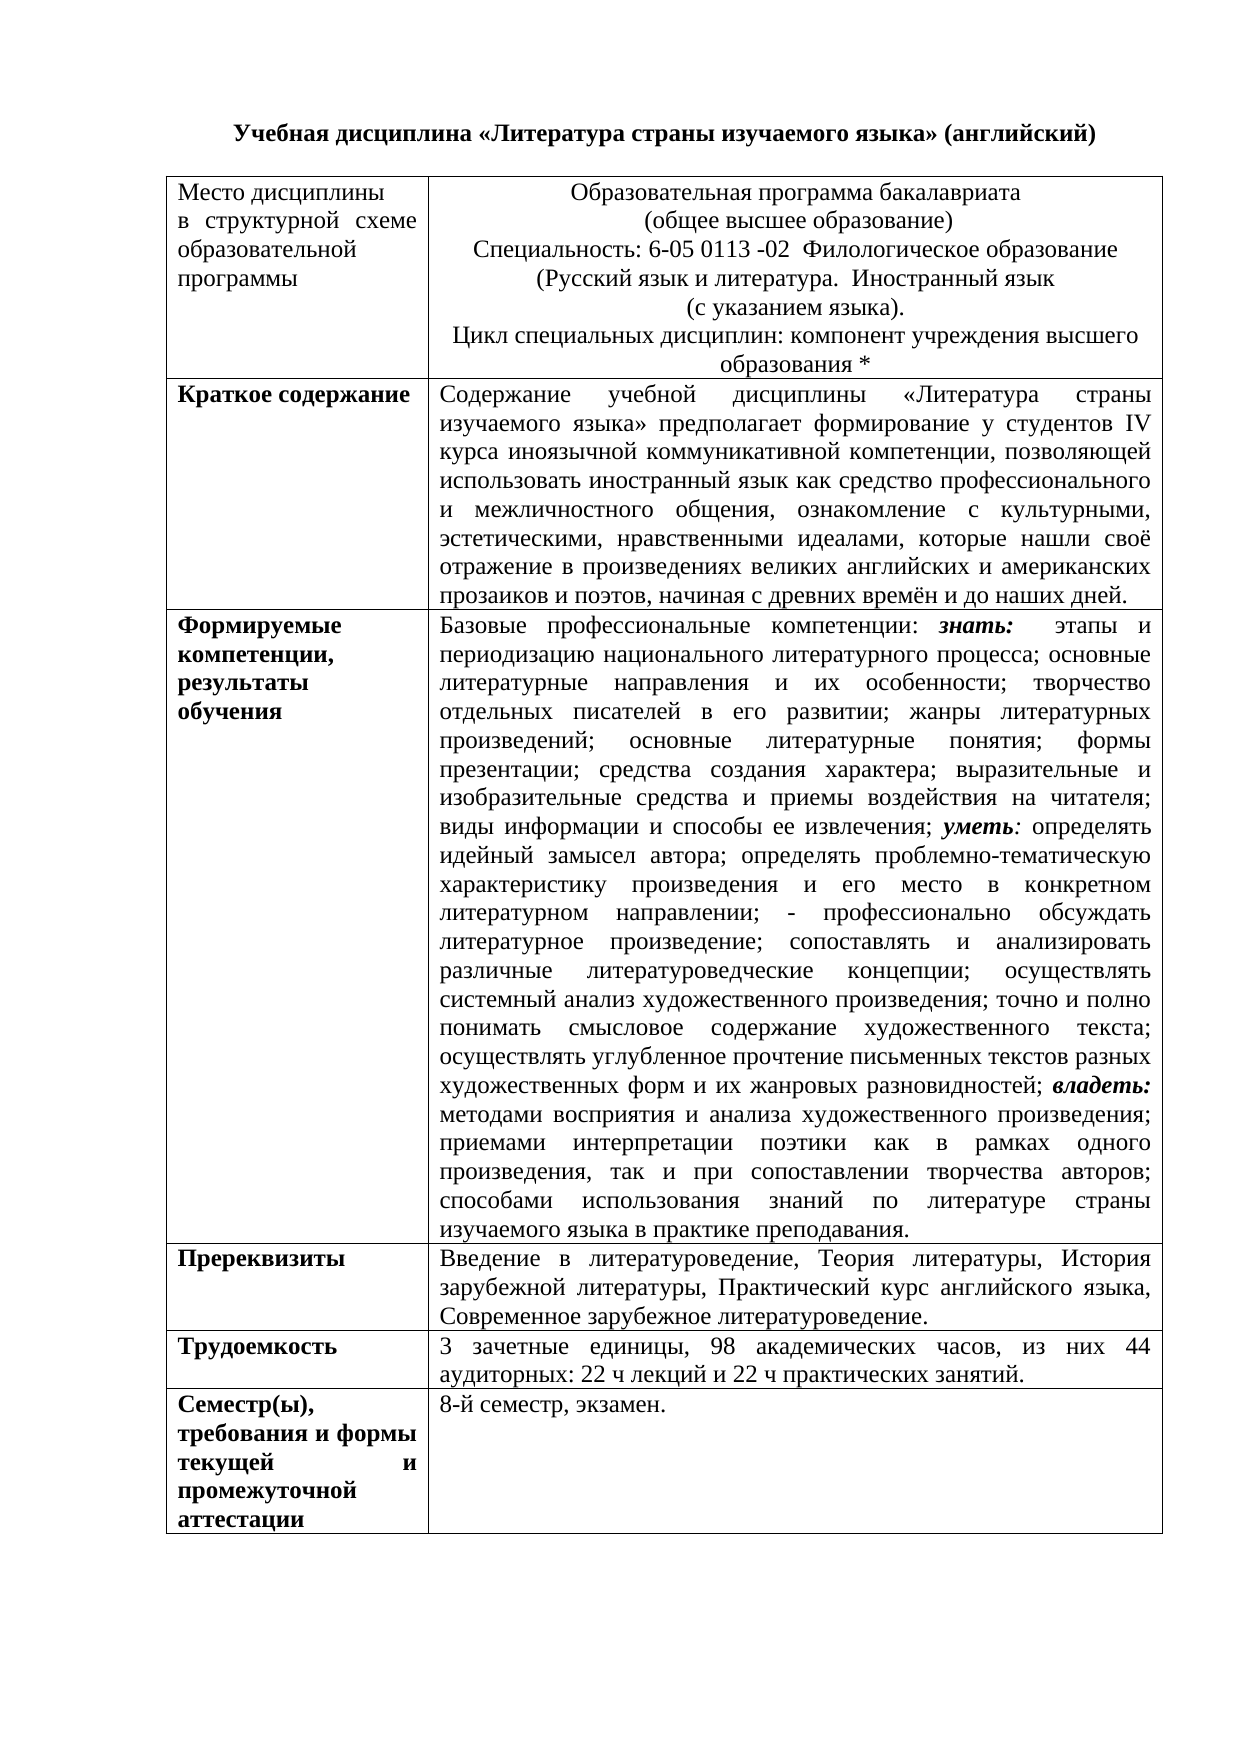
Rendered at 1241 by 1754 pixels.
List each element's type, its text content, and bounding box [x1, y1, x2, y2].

table_cell Введение в литературоведение, Теория литературы, История зарубежной литературы, Практический курс английского языка, Современное зарубежное литературоведение. [429, 1244, 1162, 1330]
table_cell Содержание учебной дисциплины «Литература страны изучаемого языка» предполагает формирование у студентов IV курса иноязычной коммуникативной компетенции, позволяющей использовать иностранный язык как средство профессионального и межличностного общения, ознакомление с культурными, эстетическими, нравственными идеалами, которые нашли своё отражение в произведениях великих английских и американских прозаиков и поэтов, начиная с древних времён и до наших дней. [429, 379, 1162, 609]
table_header Место дисциплины в структурной схеме образовательной программы [167, 177, 428, 378]
table_cell 3 зачетные единицы, 98 академических часов, из них 44 аудиторных: 22 ч лекций и 22 ч практических занятий. [429, 1331, 1162, 1388]
table_cell 8-й семестр, экзамен. [429, 1389, 1162, 1533]
table_header Образовательная программа бакалавриата (общее высшее образование) Специальность: 6-05 0113 -02 Филологическое образование (Русский язык и литература. Иностранный язык (с указанием языка). Цикл специальных дисциплин: компонент учреждения высшего образования * [429, 177, 1162, 378]
table_cell Трудоемкость [167, 1331, 428, 1388]
table_cell Формируемые компетенции, результаты обучения [167, 610, 428, 1242]
table_cell Пререквизиты [167, 1244, 428, 1330]
table_cell Краткое содержание [167, 379, 428, 609]
text Учебная дисциплина «Литература страны изучаемого языка» (английский) [177, 118, 1152, 147]
table_cell Семестр(ы), требования и формы текущей и промежуточной аттестации [167, 1389, 428, 1533]
table_cell Базовые профессиональные компетенции: знать: этапы и периодизацию национального литературного процесса; основные литературные направления и их особенности; творчество отдельных писателей в его развитии; жанры литературных произведений; основные литературные понятия; формы презентации; средства создания характера; выразительные и изобразительные средства и приемы воздействия на читателя; виды информации и способы ее извлечения; уметь: определять идейный замысел автора; определять проблемно-тематическую характеристику произведения и его место в конкретном литературном направлении; - профессионально обсуждать литературное произведение; сопоставлять и анализировать различные литературоведческие концепции; осуществлять системный анализ художественного произведения; точно и полно понимать смысловое содержание художественного текста; осуществлять углубленное прочтение письменных текстов разных художественных форм и их жанровых разновидностей; владеть: методами восприятия и анализа художественного произведения; приемами интерпретации поэтики как в рамках одного произведения, так и при сопоставлении творчества авторов; способами использования знаний по литературе страны изучаемого языка в практике преподавания. [429, 610, 1162, 1242]
